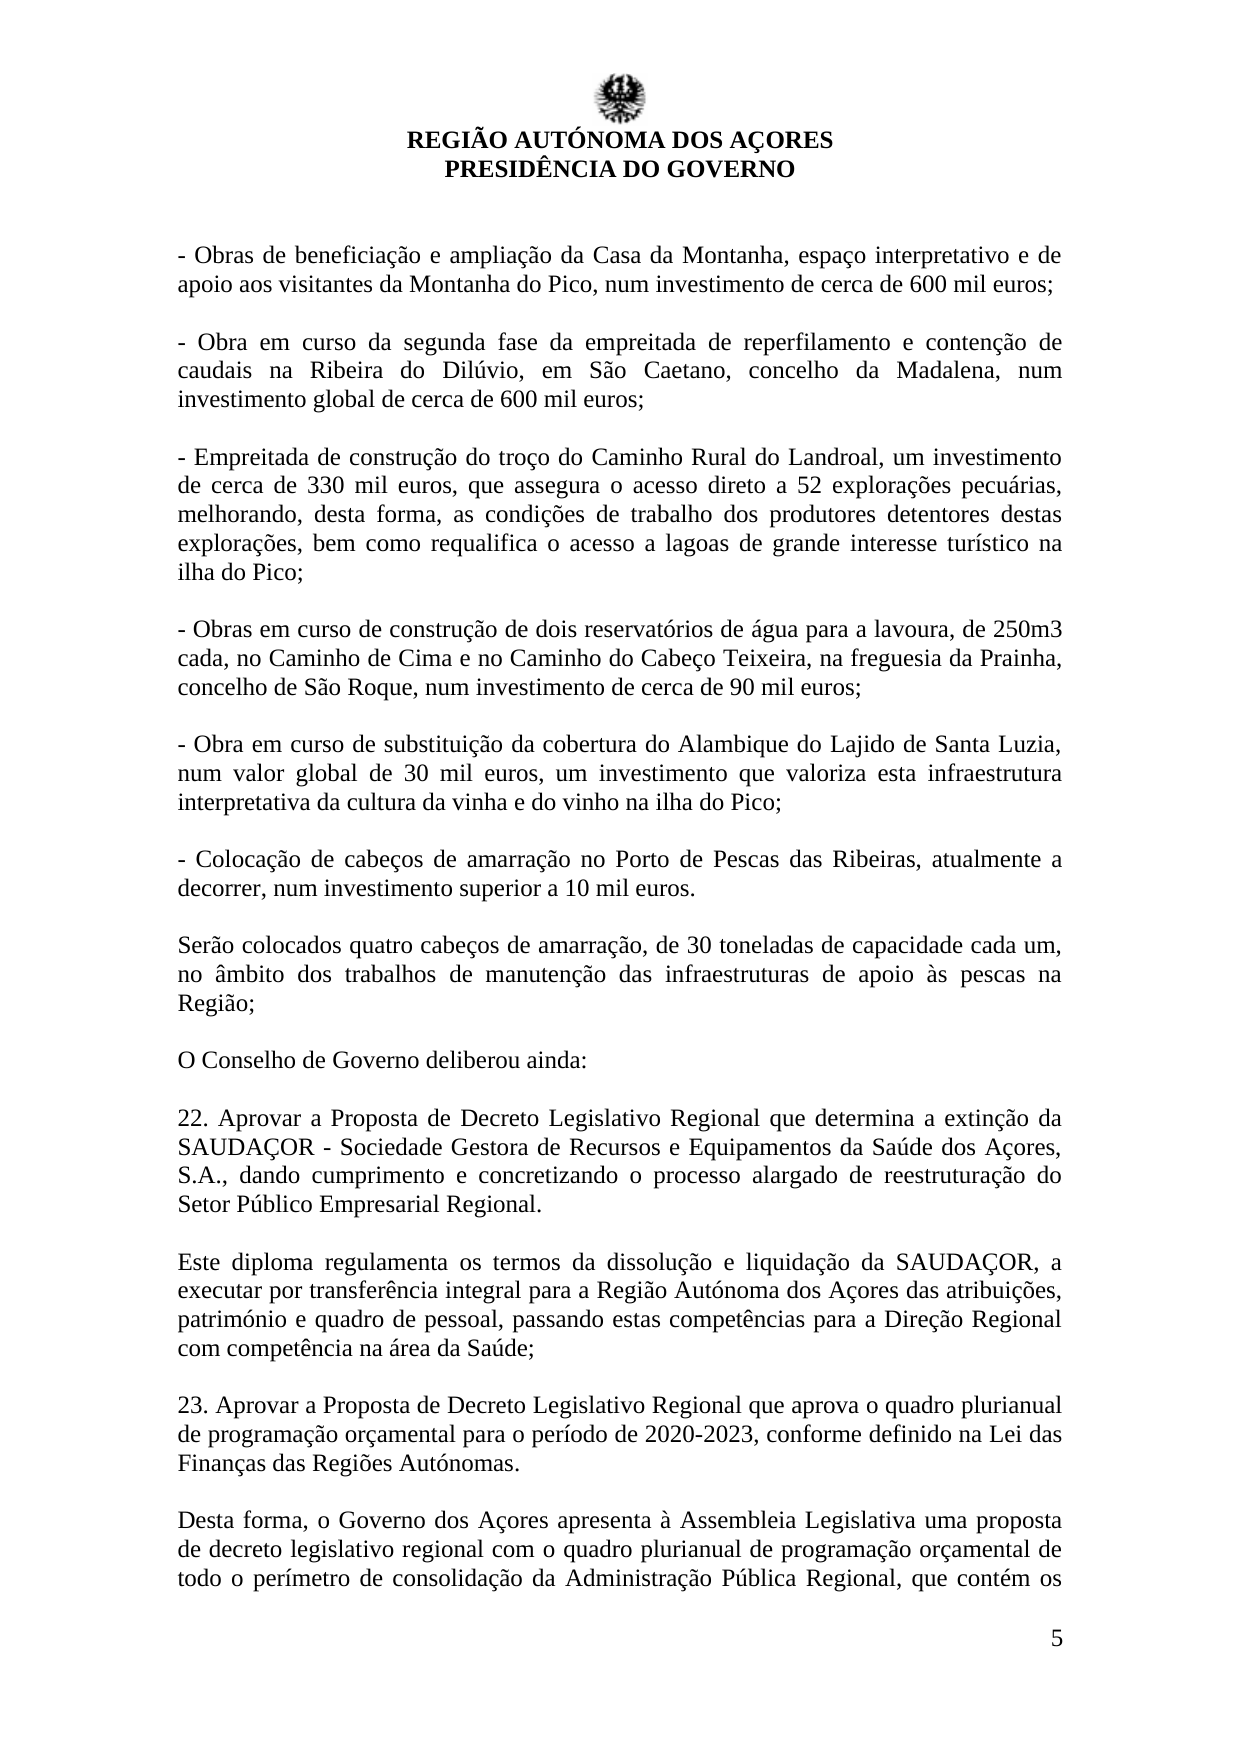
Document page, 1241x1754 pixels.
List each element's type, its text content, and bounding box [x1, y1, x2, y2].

text - Colocação de cabeços de amarração no Porto de Pescas das Ribeiras, atualmente a decorrer, num investimento superior a 10 mil euros. [177, 844, 1063, 902]
text 22. Aprovar a Proposta de Decreto Legislativo Regional que determina a extinção da SAUDAÇOR - Sociedade Gestora de Recursos e Equipamentos da Saúde dos Açores, S.A., dando cumprimento e concretizando o processo alargado de reestruturação do Setor Público Empresarial Regional. [177, 1103, 1063, 1218]
text Este diploma regulamenta os termos da dissolução e liquidação da SAUDAÇOR, a executar por transferência integral para a Região Autónoma dos Açores das atribuições, património e quadro de pessoal, passando estas competências para a Direção Regional com competência na área da Saúde; [177, 1247, 1063, 1362]
text - Obra em curso da segunda fase da empreitada de reperfilamento e contenção de caudais na Ribeira do Dilúvio, em São Caetano, concelho da Madalena, num investimento global de cerca de 600 mil euros; [177, 327, 1063, 413]
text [177, 1505, 1063, 1592]
text - Obras de beneficiação e ampliação da Casa da Montanha, espaço interpretativo e de apoio aos visitantes da Montanha do Pico, num investimento de cerca de 600 mil euros; [177, 240, 1063, 298]
text - Empreitada de construção do troço do Caminho Rural do Landroal, um investimento de cerca de 330 mil euros, que assegura o acesso direto a 52 explorações pecuárias, melhorando, desta forma, as condições de trabalho dos produtores detentores destas explorações, bem como requalifica o acesso a lagoas de grande interesse turístico na ilha do Pico; [177, 442, 1063, 585]
text O Conselho de Governo deliberou ainda: [177, 1045, 1063, 1074]
text - Obra em curso de substituição da cobertura do Alambique do Lajido de Santa Luzia, num valor global de 30 mil euros, um investimento que valoriza esta infraestrutura interpretativa da cultura da vinha e do vinho na ilha do Pico; [177, 729, 1063, 815]
text Serão colocados quatro cabeços de amarração, de 30 toneladas de capacidade cada um, no âmbito dos trabalhos de manutenção das infraestruturas de apoio às pescas na Região; [177, 930, 1063, 1017]
text 23. Aprovar a Proposta de Decreto Legislativo Regional que aprova o quadro plurianual de programação orçamental para o período de 2020-2023, conforme definido na Lei das Finanças das Regiões Autónomas. [177, 1390, 1063, 1477]
picture [592, 73, 649, 126]
text - Obras em curso de construção de dois reservatórios de água para a lavoura, de 250m3 cada, no Caminho de Cima e no Caminho do Cabeço Teixeira, na freguesia da Prainha, concelho de São Roque, num investimento de cerca de 90 mil euros; [177, 614, 1063, 700]
